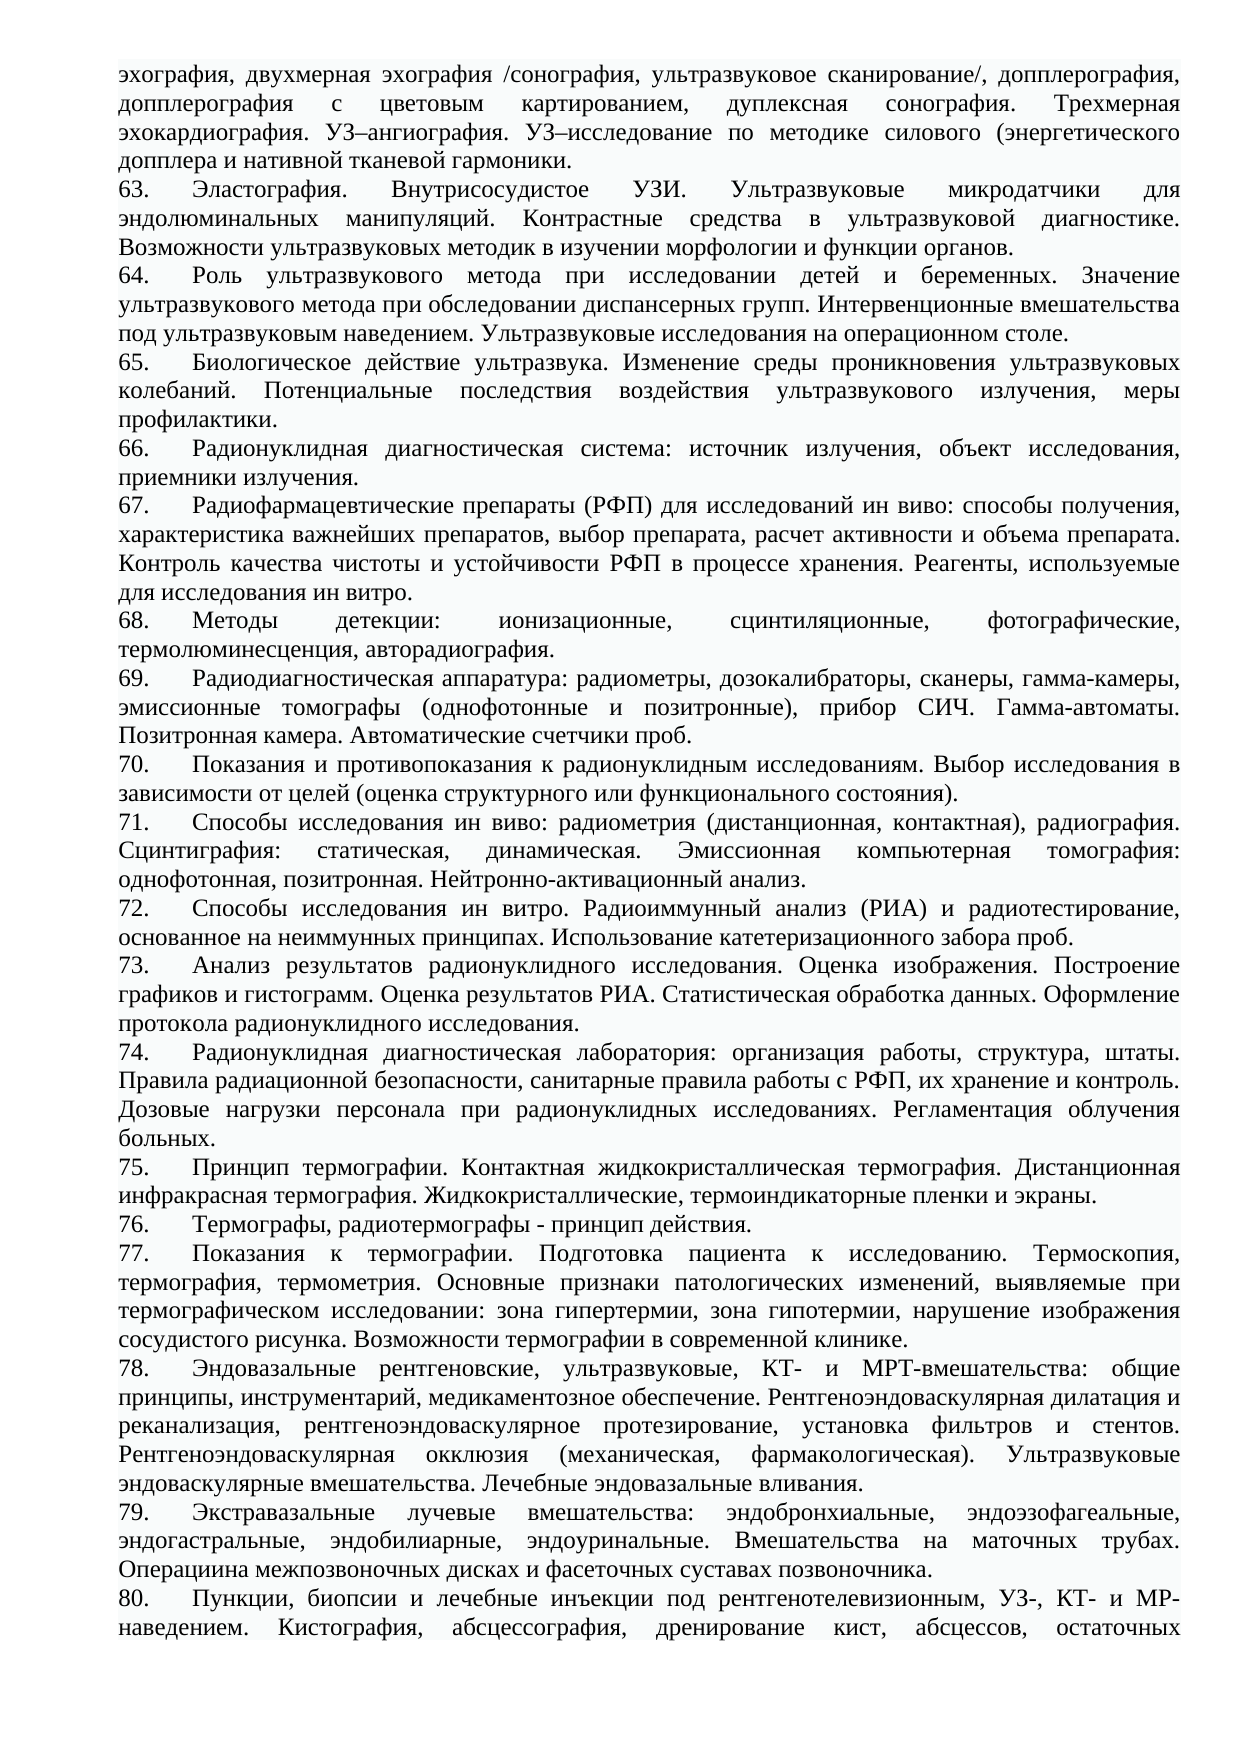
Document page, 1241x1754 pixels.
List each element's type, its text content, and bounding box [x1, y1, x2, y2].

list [118, 59, 1181, 174]
list Радионуклидная диагностическая система: источник излучения, объект исследования, приемники излучения. [118, 433, 1181, 490]
list Радиодиагностическая аппаратура: радиометры, дозокалибраторы, сканеры, гамма-камеры, эмиссионные томографы (однофотонные и позитронные), прибор СИЧ. Гамма-автоматы. Позитронная камера. Автоматические счетчики проб. [118, 663, 1181, 749]
list Радиофармацевтические препараты (РФП) для исследований ин виво: способы получения, характеристика важнейших препаратов, выбор препарата, расчет активности и объема препарата. Контроль качества чистоты и устойчивости РФП в процессе хранения. Реагенты, используемые для исследования ин витро. [118, 490, 1181, 605]
list Роль ультразвукового метода при исследовании детей и беременных. Значение ультразвукового метода при обследовании диспансерных групп. Интервенционные вмешательства под ультразвуковым наведением. Ультразвуковые исследования на операционном столе. [118, 260, 1181, 347]
list Способы исследования ин витро. Радиоиммунный анализ (РИА) и радиотестирование, основанное на неиммунных принципах. Использование катетеризационного забора проб. [118, 893, 1181, 950]
list Показания к термографии. Подготовка пациента к исследованию. Термоскопия, термография, термометрия. Основные признаки патологических изменений, выявляемые при термографическом исследовании: зона гипертермии, зона гипотермии, нарушение изображения сосудистого рисунка. Возможности термографии в современной клинике. [118, 1238, 1181, 1353]
list Показания и противопоказания к радионуклидным исследованиям. Выбор исследования в зависимости от целей (оценка структурного или функционального состояния). [118, 749, 1181, 807]
list Экстравазальные лучевые вмешательства: эндобронхиальные, эндоэзофагеальные, эндогастральные, эндобилиарные, эндоуринальные. Вмешательства на маточных трубах. Операциина межпозвоночных дисках и фасеточных суставах позвоночника. [118, 1497, 1181, 1583]
list Анализ результатов радионуклидного исследования. Оценка изображения. Построение графиков и гистограмм. Оценка результатов РИА. Статистическая обработка данных. Оформление протокола радионуклидного исследования. [118, 950, 1181, 1037]
list Термографы, радиотермографы - принцип действия. [118, 1209, 1181, 1238]
list Эндовазальные рентгеновские, ультразвуковые, КТ- и МРТ-вмешательства: общие принципы, инструментарий, медикаментозное обеспечение. Рентгеноэндоваскулярная дилатация и реканализация, рентгеноэндоваскулярное протезирование, установка фильтров и стентов. Рентгеноэндоваскулярная окклюзия (механическая, фармакологическая). Ультразвуковые эндоваскулярные вмешательства. Лечебные эндовазальные вливания. [118, 1353, 1181, 1497]
list Эластография. Внутрисосудистое УЗИ. Ультразвуковые микродатчики для эндолюминальных манипуляций. Контрастные средства в ультразвуковой диагностике. Возможности ультразвуковых методик в изучении морфологии и функции органов. [118, 174, 1181, 260]
list Методы детекции: ионизационные, сцинтиляционные, фотографические, термолюминесценция, авторадиография. [118, 605, 1181, 663]
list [118, 1583, 1181, 1640]
list Способы исследования ин виво: радиометрия (дистанционная, контактная), радиография. Сцинтиграфия: статическая, динамическая. Эмиссионная компьютерная томография: однофотонная, позитронная. Нейтронно-активационный анализ. [118, 807, 1181, 893]
list Биологическое действие ультразвука. Изменение среды проникновения ультразвуковых колебаний. Потенциальные последствия воздействия ультразвукового излучения, меры профилактики. [118, 347, 1181, 433]
list Радионуклидная диагностическая лаборатория: организация работы, структура, штаты. Правила радиационной безопасности, санитарные правила работы с РФП, их хранение и контроль. Дозовые нагрузки персонала при радионуклидных исследованиях. Регламентация облучения больных. [118, 1037, 1181, 1152]
list Принцип термографии. Контактная жидкокристаллическая термография. Дистанционная инфракрасная термография. Жидкокристаллические, термоиндикаторные пленки и экраны. [118, 1152, 1181, 1209]
